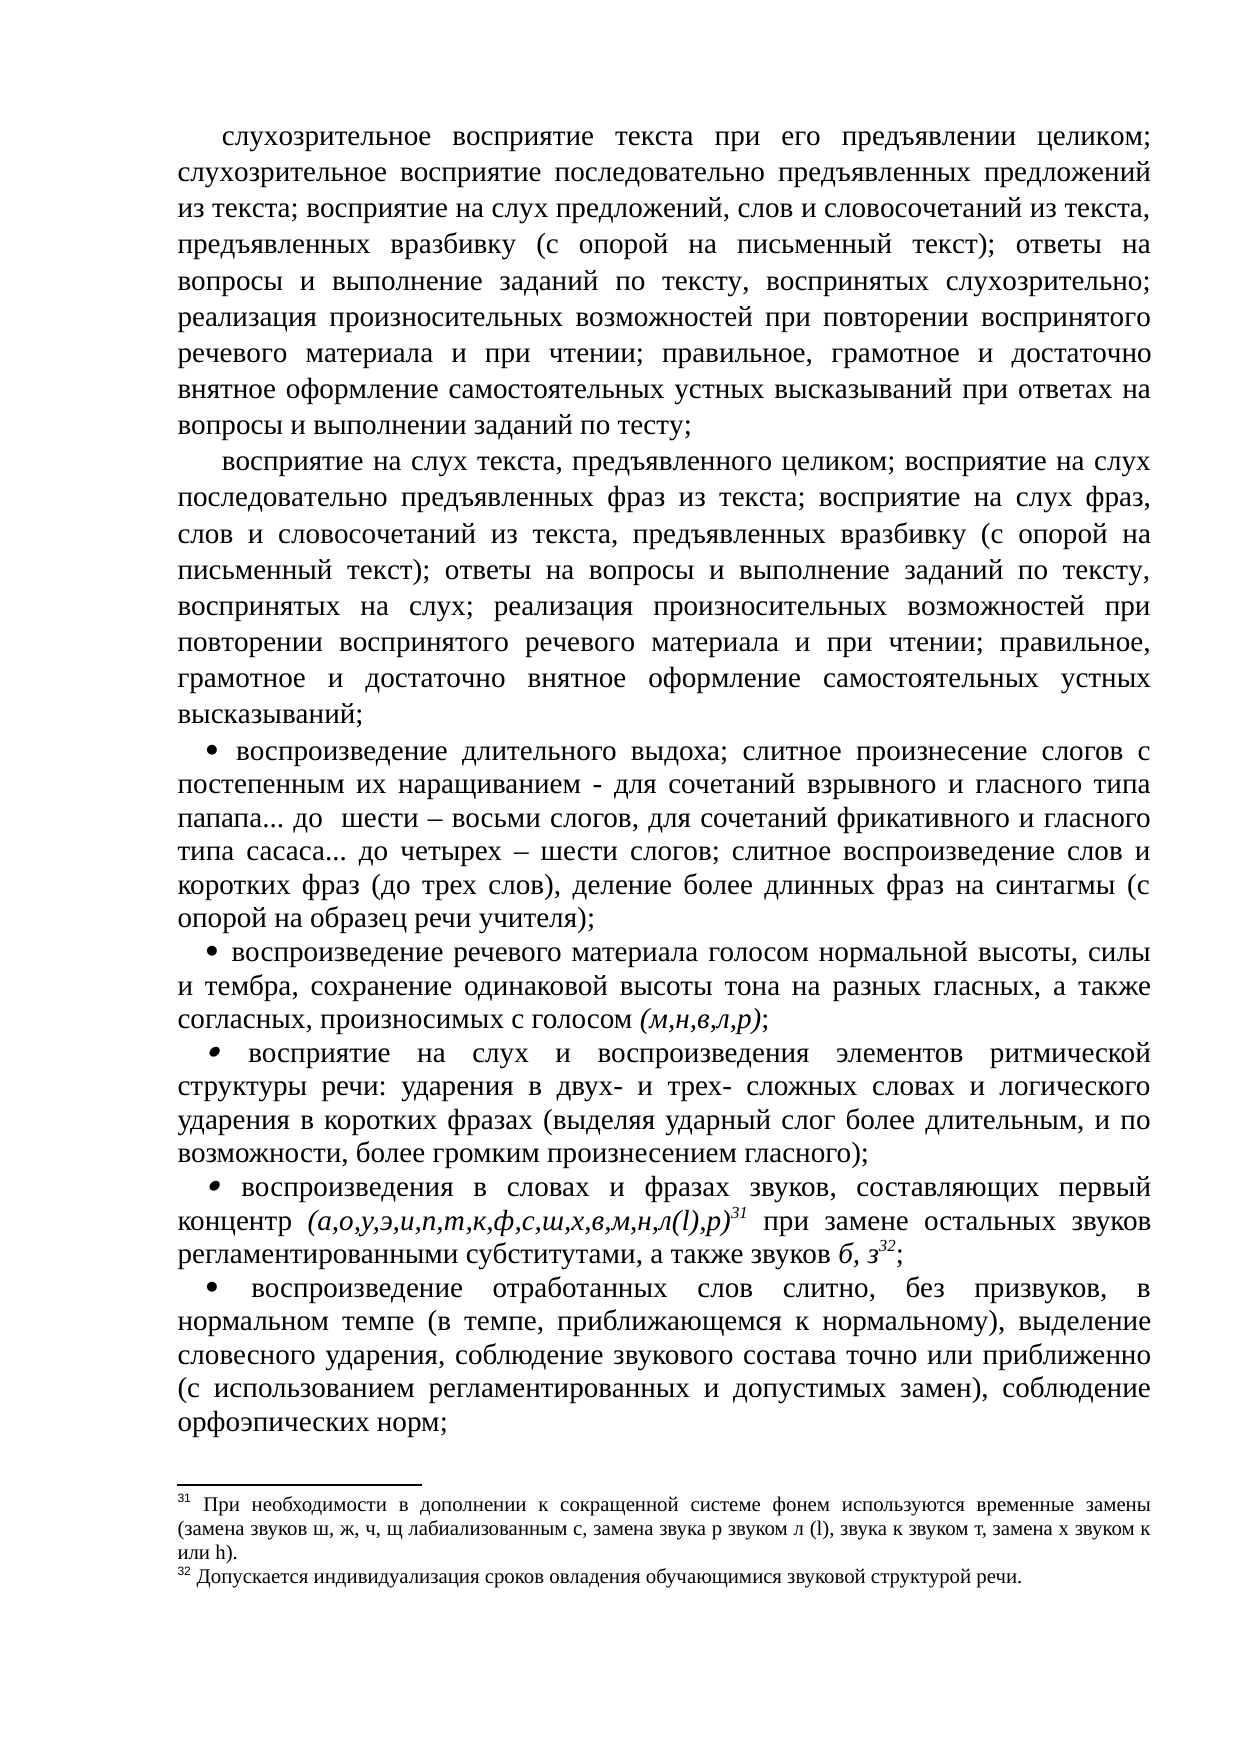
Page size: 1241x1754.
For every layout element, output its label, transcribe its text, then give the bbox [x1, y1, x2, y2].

list восприятие на слух и воспроизведения элементов ритмической структуры речи: ударения в двух- и трех- сложных словах и логического ударения в коротких фразах (выделяя ударный слог более длительным, и по возможности, более громким произнесением гласного); [177, 1035, 1152, 1169]
text слухозрительное восприятие текста при его предъявлении целиком; слухозрительное восприятие последовательно предъявленных предложений из текста; восприятие на слух предложений, слов и словосочетаний из текста, предъявленных вразбивку (с опорой на письменный текст); ответы на вопросы и выполнение заданий по тексту, воспринятых слухозрительно; реализация произносительных возможностей при повторении воспринятого речевого материала и при чтении; правильное, грамотное и достаточно внятное оформление самостоятельных устных высказываний при ответах на вопросы и выполнении заданий по тесту; [177, 118, 1152, 441]
list воспроизведение отработанных слов слитно, без призвуков, в нормальном темпе (в темпе, приближающемся к нормальному), выделение словесного ударения, соблюдение звукового состава точно или приближенно (с использованием регламентированных и допустимых замен), соблюдение орфоэпических норм; [177, 1270, 1152, 1437]
list воспроизведение длительного выдоха; слитное произнесение слогов с постепенным их наращиванием - для сочетаний взрывного и гласного типа папапа... до шести – восьми слогов, для сочетаний фрикативного и гласного типа сасаса... до четырех – шести слогов; слитное воспроизведение слов и коротких фраз (до трех слов), деление более длинных фраз на синтагмы (с опорой на образец речи учителя); [177, 733, 1152, 934]
list воспроизведение речевого материала голосом нормальной высоты, силы и тембра, сохранение одинаковой высоты тона на разных гласных, а также согласных, произносимых с голосом (м,н,в,л,р); [177, 934, 1152, 1035]
text восприятие на слух текста, предъявленного целиком; восприятие на слух последовательно предъявленных фраз из текста; восприятие на слух фраз, слов и словосочетаний из текста, предъявленных вразбивку (с опорой на письменный текст); ответы на вопросы и выполнение заданий по тексту, воспринятых на слух; реализация произносительных возможностей при повторении воспринятого речевого материала и при чтении; правильное, грамотное и достаточно внятное оформление самостоятельных устных высказываний; [177, 443, 1152, 730]
list воспроизведения в словах и фразах звуков, составляющих первый концентр (а,о,у,э,и,п,т,к,ф,с,ш,х,в,м,н,л(l),р) при замене остальных звуков регламентированными субститутами, а также звуков б, з; [177, 1169, 1152, 1270]
